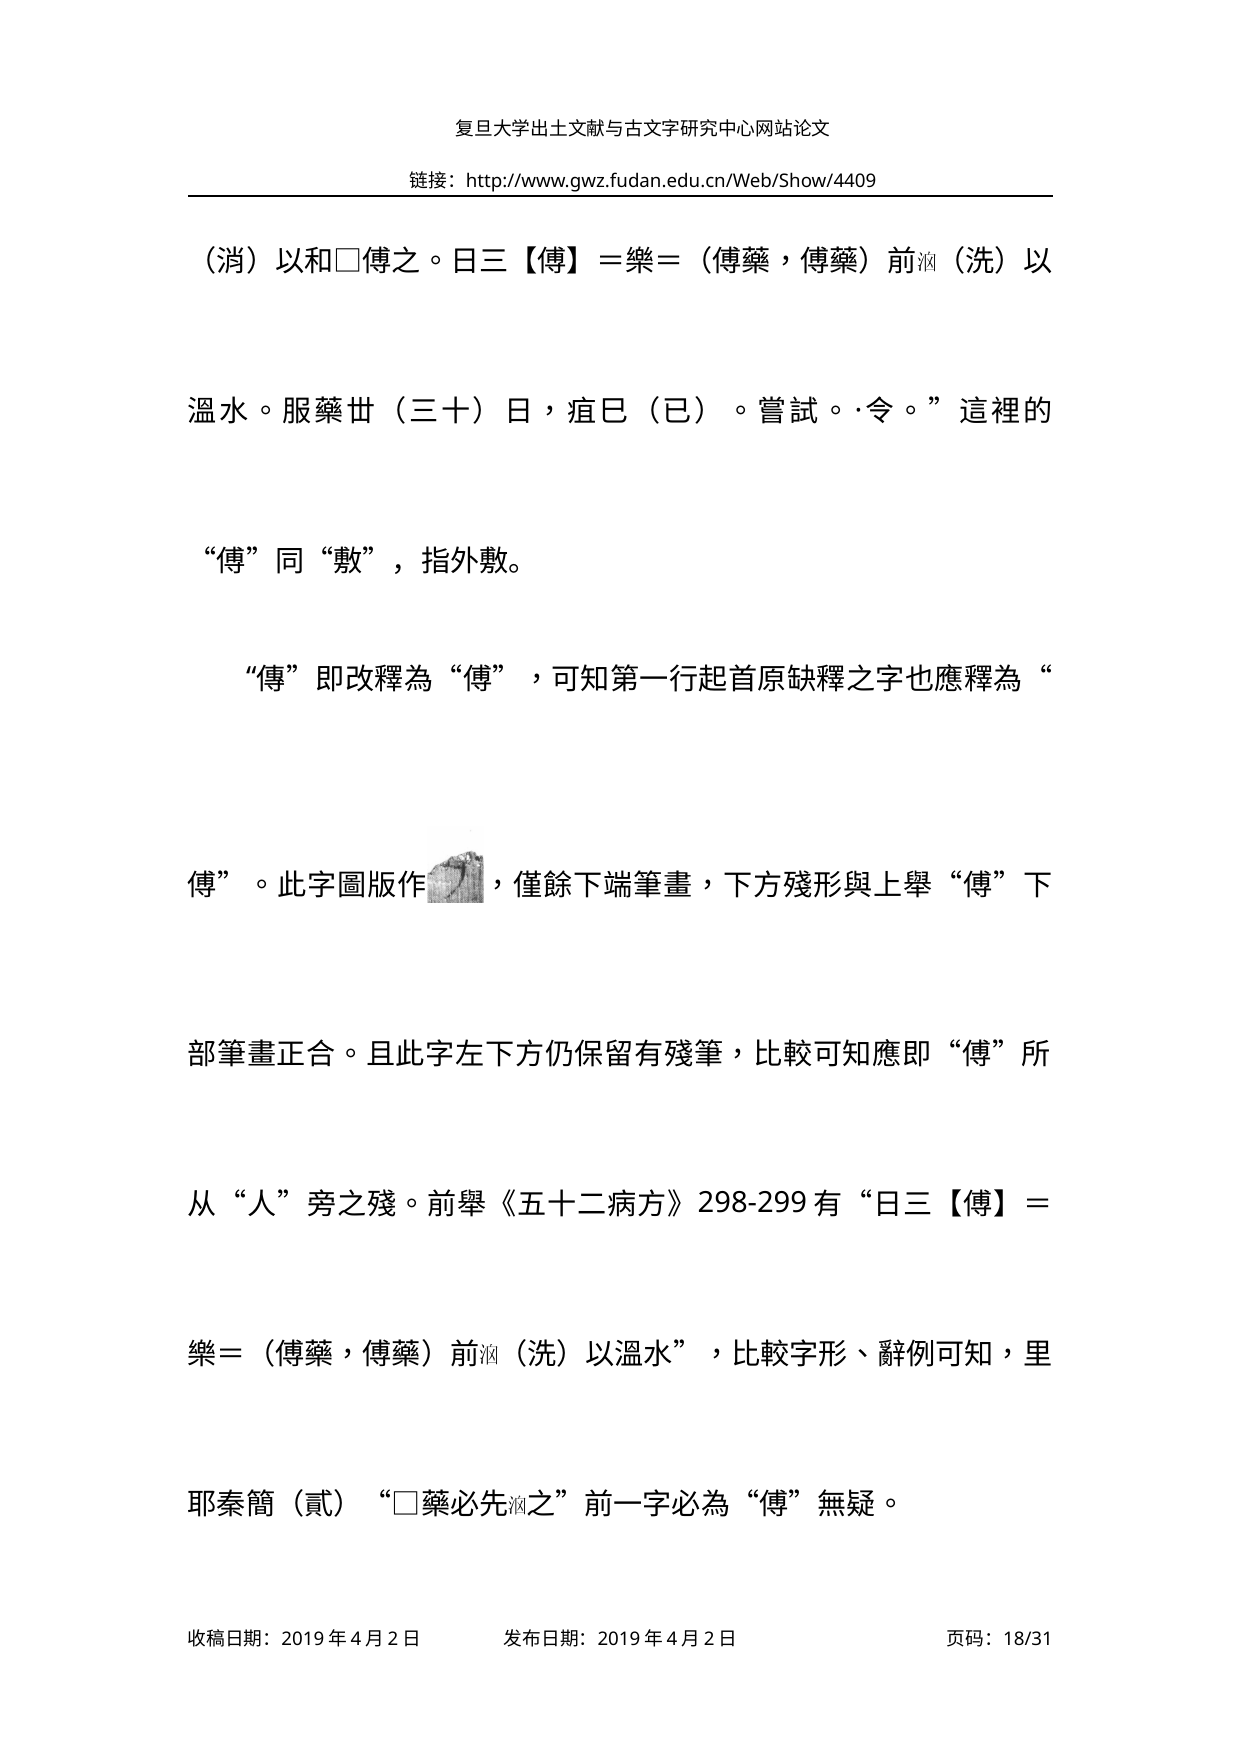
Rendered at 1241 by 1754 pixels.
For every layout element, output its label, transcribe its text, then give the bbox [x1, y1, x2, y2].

picture [427, 826, 484, 903]
picture [917, 251, 936, 272]
picture [508, 1495, 526, 1515]
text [187, 222, 1053, 597]
text “傳”即改釋為“傅”，可知第一行起首原缺釋之字也應釋為“傅”。此字圖版作，僅餘下端筆畫，下方殘形與上舉“傅”下部筆畫正合。且此字左下方仍保留有殘筆，比較可知應即“傅”所从“人”旁之殘。前舉《五十二病方》298-299有“日三【傅】＝樂＝（傅藥，傅藥）前（洗）以溫水”，比較字形、辭例可知，里耶秦簡（貳）“□藥必先之”前一字必為“傅”無疑。 [187, 639, 1053, 1539]
picture [479, 1344, 498, 1365]
